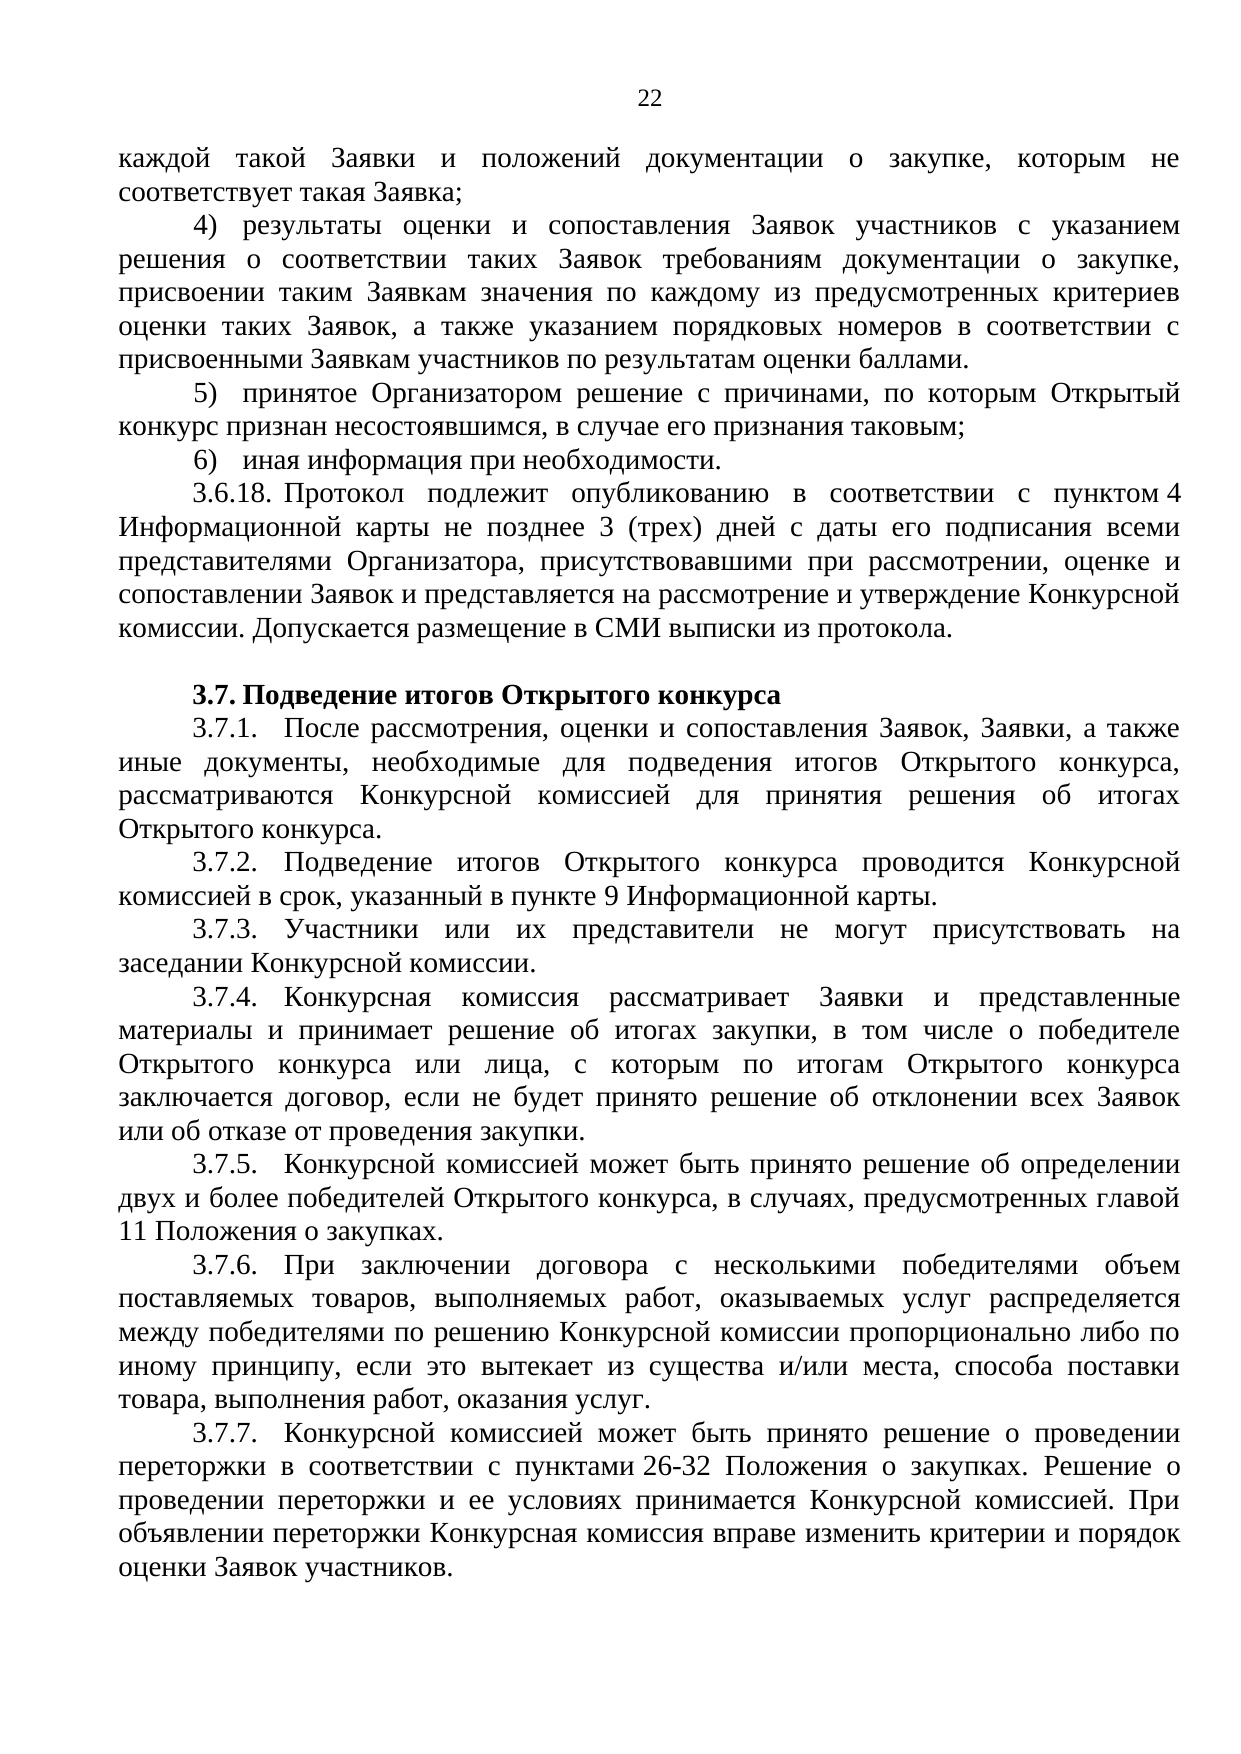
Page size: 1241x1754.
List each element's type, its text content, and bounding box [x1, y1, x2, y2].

list иная информация при необходимости. [118, 442, 1181, 476]
list После рассмотрения, оценки и сопоставления Заявок, Заявки, а также иные документы, необходимые для подведения итогов Открытого конкурса, рассматриваются Конкурсной комиссией для принятия решения об итогах Открытого конкурса. [118, 710, 1181, 844]
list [118, 140, 1181, 207]
list Конкурсная комиссия рассматривает Заявки и представленные материалы и принимает решение об итогах закупки, в том числе о победителе Открытого конкурса или лица, с которым по итогам Открытого конкурса заключается договор, если не будет принято решение об отклонении всех Заявок или об отказе от проведения закупки. [118, 979, 1181, 1146]
list Подведение итогов Открытого конкурса проводится Конкурсной комиссией в срок, указанный в пункте 9 Информационной карты. [118, 844, 1181, 912]
list При заключении договора с несколькими победителями объем поставляемых товаров, выполняемых работ, оказываемых услуг распределяется между победителями по решению Конкурсной комиссии пропорционально либо по иному принципу, если это вытекает из существа и/или места, способа поставки товара, выполнения работ, оказания услуг. [118, 1247, 1181, 1415]
list результаты оценки и сопоставления Заявок участников с указанием решения о соответствии таких Заявок требованиям документации о закупке, присвоении таким Заявкам значения по каждому из предусмотренных критериев оценки таких Заявок, а также указанием порядковых номеров в соответствии с присвоенными Заявкам участников по результатам оценки баллами. [118, 207, 1181, 375]
list Подведение итогов Открытого конкурса [118, 677, 1181, 710]
list Конкурсной комиссией может быть принято решение об определении двух и более победителей Открытого конкурса, в случаях, предусмотренных главой 11 Положения о закупках. [118, 1146, 1181, 1247]
list Протокол подлежит опубликованию в соответствии с пунктом 4 Информационной карты не позднее 3 (трех) дней с даты его подписания всеми представителями Организатора, присутствовавшими при рассмотрении, оценке и сопоставлении Заявок и представляется на рассмотрение и утверждение Конкурсной комиссии. Допускается размещение в СМИ выписки из протокола. [118, 476, 1181, 643]
list Конкурсной комиссией может быть принято решение о проведении переторжки в соответствии с пунктами 26-32 Положения о закупках. Решение о проведении переторжки и ее условиях принимается Конкурсной комиссией. При объявлении переторжки Конкурсная комиссия вправе изменить критерии и порядок оценки Заявок участников. [118, 1415, 1181, 1582]
list Участники или их представители не могут присутствовать на заседании Конкурсной комиссии. [118, 912, 1181, 979]
list принятое Организатором решение с причинами, по которым Открытый конкурс признан несостоявшимся, в случае его признания таковым; [118, 375, 1181, 442]
